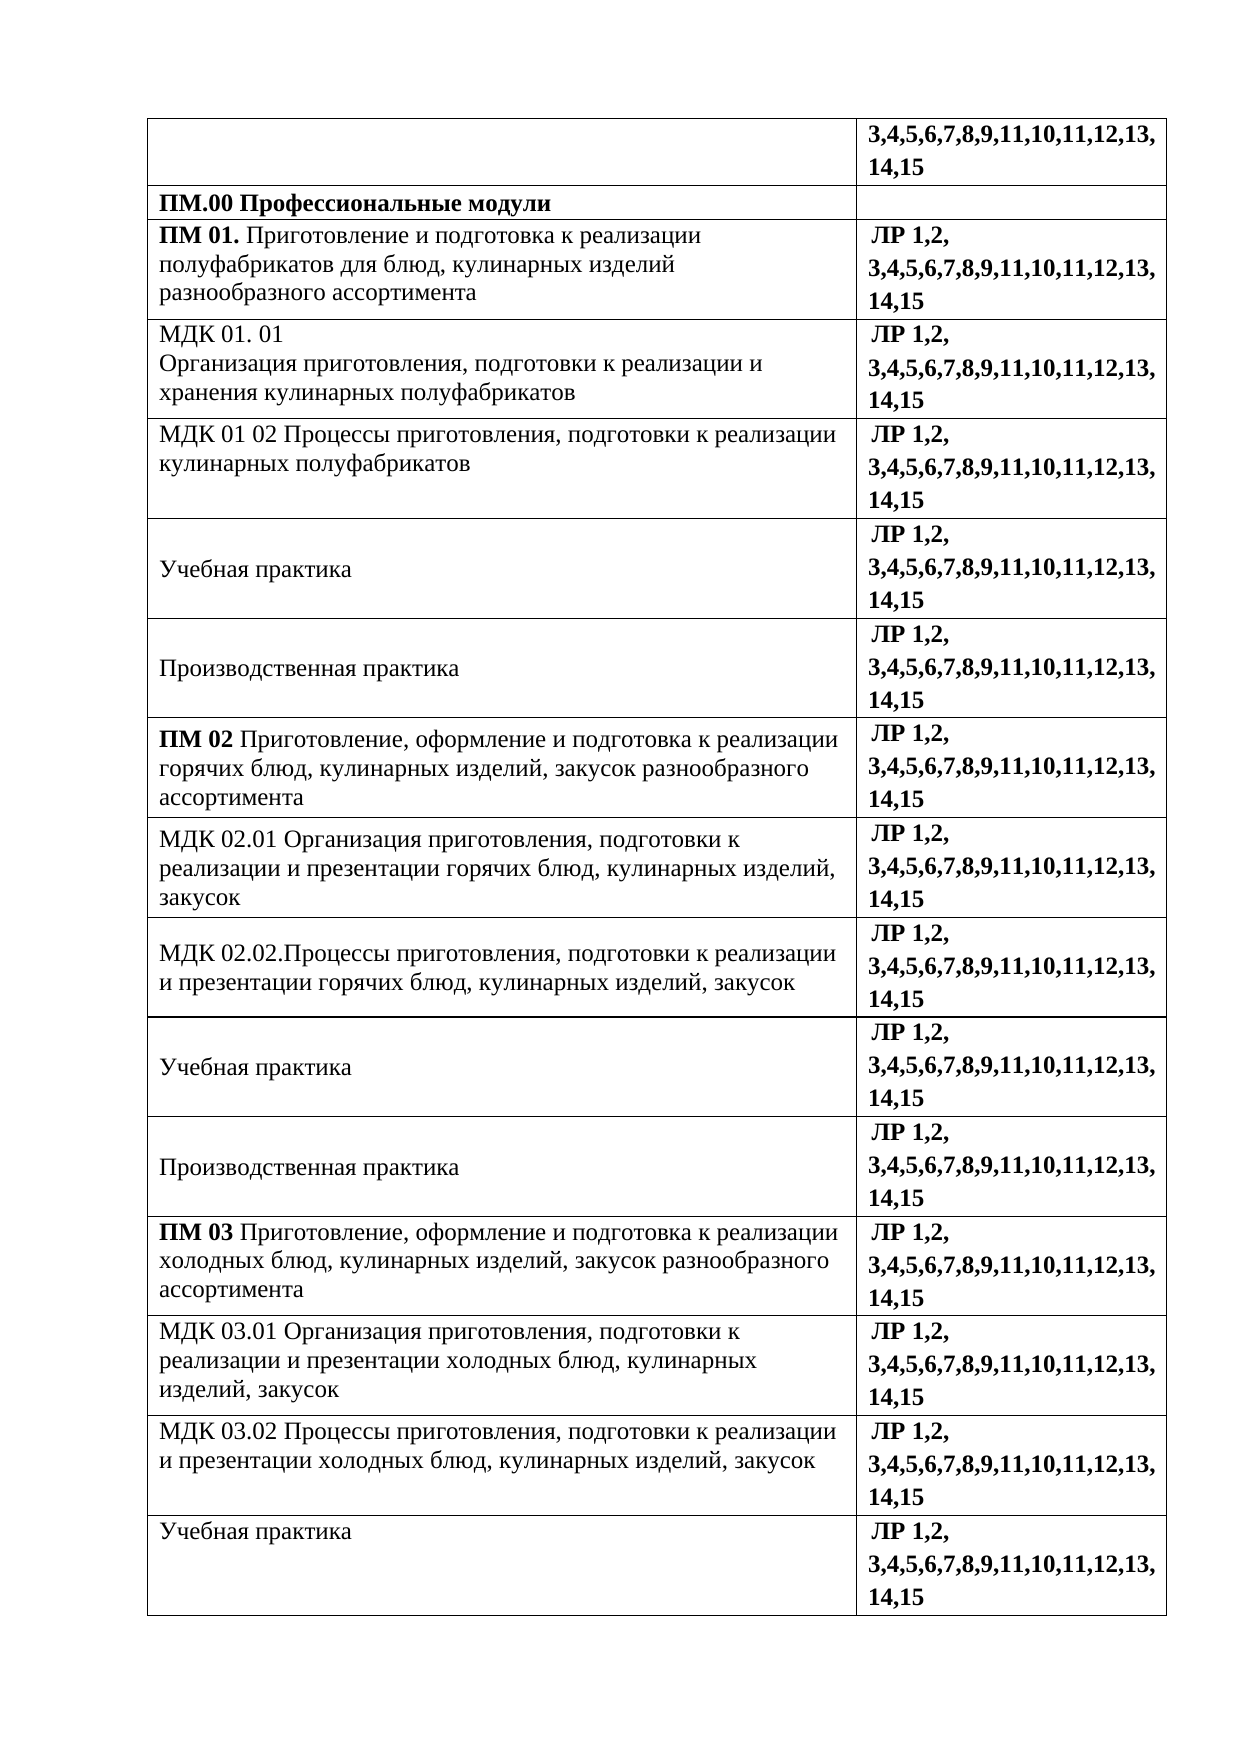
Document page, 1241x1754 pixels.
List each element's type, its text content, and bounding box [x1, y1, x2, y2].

table_cell МДК 01 02 Процессы приготовления, подготовки к реализации кулинарных полуфабрикатов [148, 419, 856, 518]
table_cell Производственная практика [148, 619, 856, 717]
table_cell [857, 1516, 1166, 1614]
table_cell ЛР 1,2, 3,4,5,6,7,8,9,11,10,11,12,13, 14,15 [857, 320, 1166, 418]
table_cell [857, 220, 1166, 318]
table_cell ЛР 1,2, 3,4,5,6,7,8,9,11,10,11,12,13, 14,15 [857, 619, 1166, 717]
table_cell ЛР 1,2, 3,4,5,6,7,8,9,11,10,11,12,13, 14,15 [857, 1316, 1166, 1415]
table_cell МДК 03.01 Организация приготовления, подготовки к реализации и презентации холодных блюд, кулинарных изделий, закусок [148, 1316, 856, 1415]
table_cell МДК 03.02 Процессы приготовления, подготовки к реализации и презентации холодных блюд, кулинарных изделий, закусок [148, 1416, 856, 1515]
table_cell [857, 119, 1166, 185]
table_cell Учебная практика [148, 1018, 856, 1116]
table_cell ЛР 1,2, 3,4,5,6,7,8,9,11,10,11,12,13, 14,15 [857, 519, 1166, 618]
table_cell МДК 02.02.Процессы приготовления, подготовки к реализации и презентации горячих блюд, кулинарных изделий, закусок [148, 918, 856, 1016]
table_cell ПМ 02 Приготовление, оформление и подготовка к реализации горячих блюд, кулинарных изделий, закусок разнообразного ассортимента [148, 718, 856, 817]
table_cell МДК 02.01 Организация приготовления, подготовки к реализации и презентации горячих блюд, кулинарных изделий, закусок [148, 818, 856, 917]
table_cell ЛР 1,2, 3,4,5,6,7,8,9,11,10,11,12,13, 14,15 [857, 1217, 1166, 1315]
table_cell ЛР 1,2, 3,4,5,6,7,8,9,11,10,11,12,13, 14,15 [857, 718, 1166, 817]
table_cell Производственная практика [148, 1117, 856, 1216]
table_cell ЛР 1,2, 3,4,5,6,7,8,9,11,10,11,12,13, 14,15 [857, 918, 1166, 1016]
table_cell ПМ.00 Профессиональные модули [148, 186, 856, 219]
table_cell ЛР 1,2, 3,4,5,6,7,8,9,11,10,11,12,13, 14,15 [857, 1018, 1166, 1116]
table_cell ЛР 1,2, 3,4,5,6,7,8,9,11,10,11,12,13, 14,15 [857, 818, 1166, 917]
table_cell ЛР 1,2, 3,4,5,6,7,8,9,11,10,11,12,13, 14,15 [857, 419, 1166, 518]
table_cell Учебная практика [148, 519, 856, 618]
table_cell [857, 186, 1166, 219]
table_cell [857, 1416, 1166, 1515]
table_cell ПМ 03 Приготовление, оформление и подготовка к реализации холодных блюд, кулинарных изделий, закусок разнообразного ассортимента [148, 1217, 856, 1315]
table_cell ПМ 01. Приготовление и подготовка к реализации полуфабрикатов для блюд, кулинарных изделий разнообразного ассортимента [148, 220, 856, 318]
table_cell ЛР 1,2, 3,4,5,6,7,8,9,11,10,11,12,13, 14,15 [857, 1117, 1166, 1216]
table_cell МДК 01. 01 Организация приготовления, подготовки к реализации и хранения кулинарных полуфабрикатов [148, 320, 856, 418]
table_cell Учебная практика [148, 1516, 856, 1614]
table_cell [148, 119, 856, 185]
